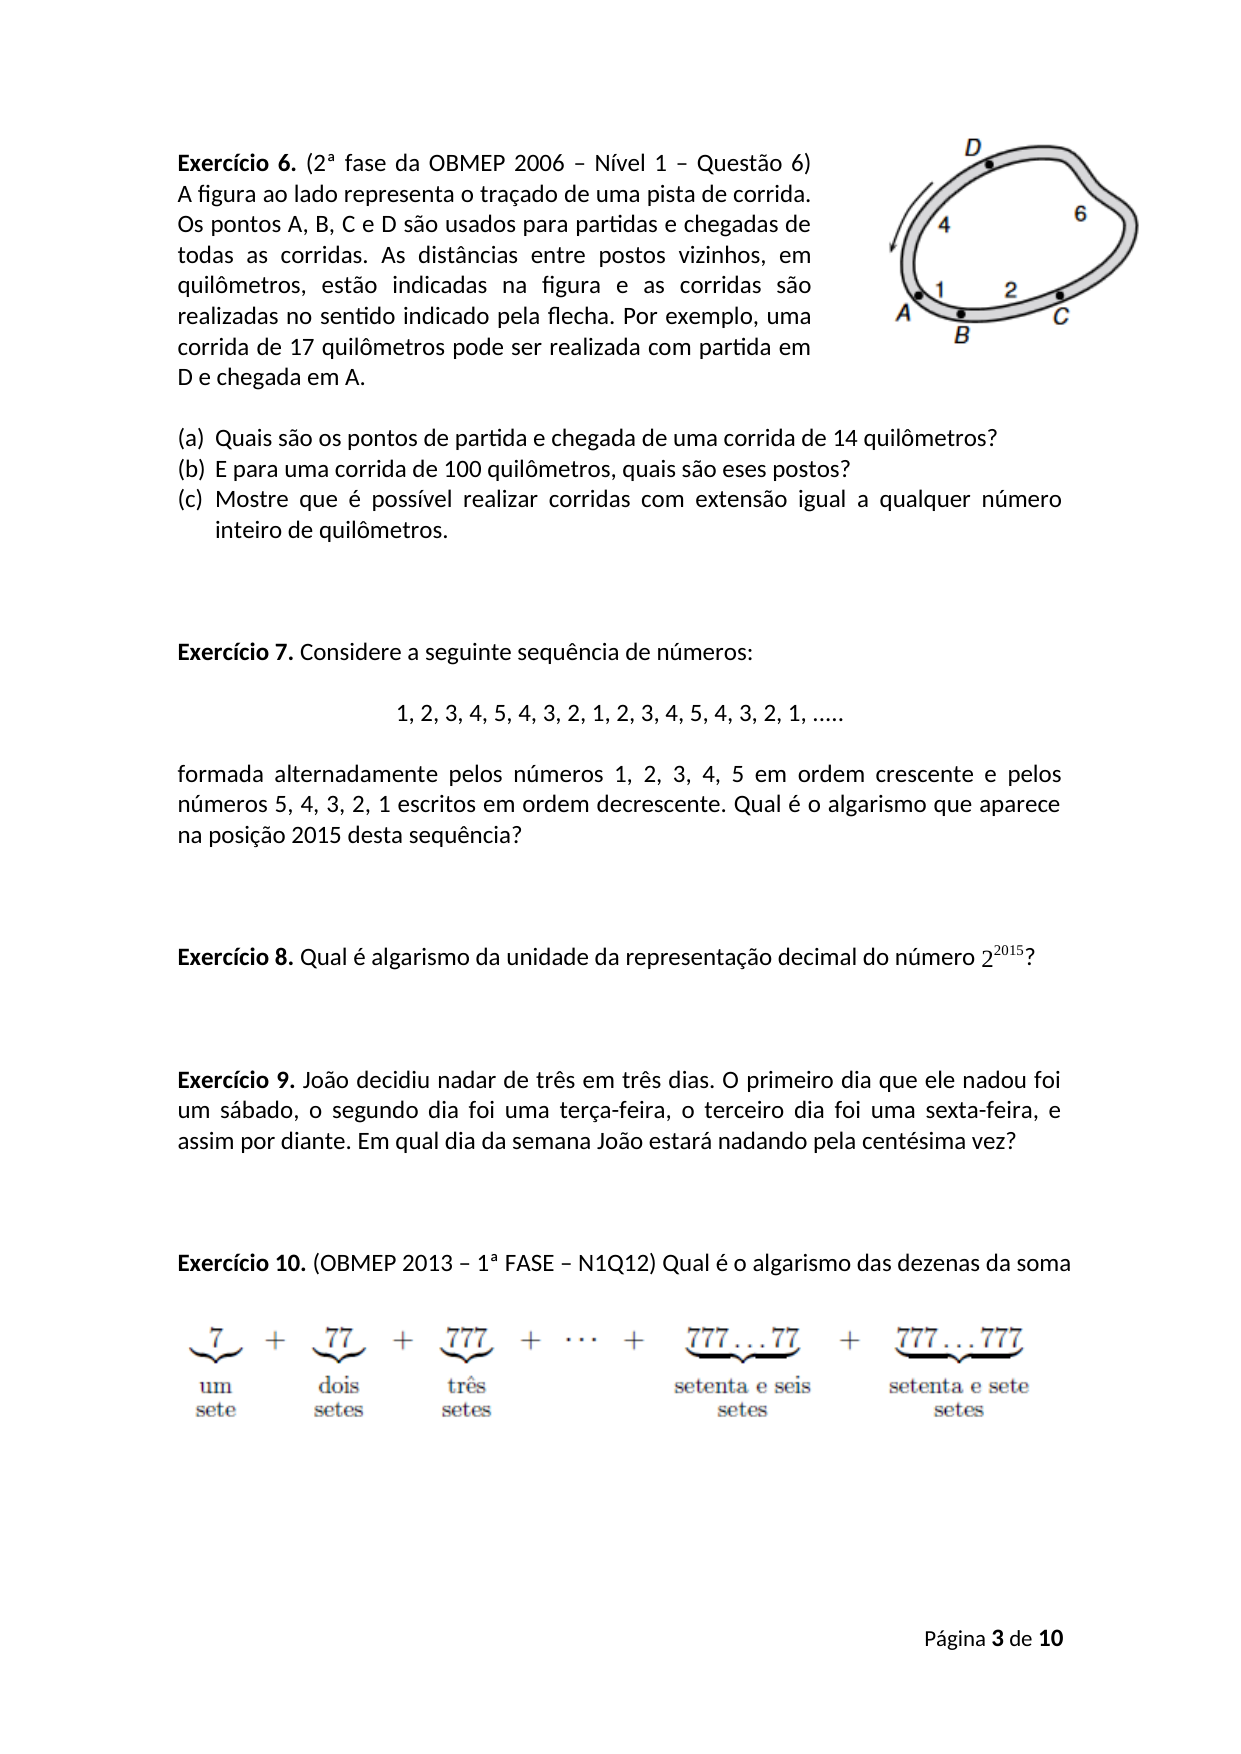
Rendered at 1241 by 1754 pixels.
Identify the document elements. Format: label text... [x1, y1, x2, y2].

list Quais são os pontos de partida e chegada de uma corrida de 14 quilômetros? [177, 422, 1063, 453]
picture [863, 114, 1156, 367]
text Exercício 8. Qual é algarismo da unidade da representação decimal do número ? [177, 941, 1063, 972]
picture [177, 1302, 1056, 1447]
text Exercício 10. (OBMEP 2013 – 1ª FASE – N1Q12) Qual é o algarismo das dezenas da soma [177, 1247, 1107, 1277]
text formada alternadamente pelos números 1, 2, 3, 4, 5 em ordem crescente e pelos números 5, 4, 3, 2, 1 escritos em ordem decrescente. Qual é o algarismo que aparece na posição 2015 desta sequência? [177, 758, 1063, 849]
list E para uma corrida de 100 quilômetros, quais são eses postos? [177, 453, 1063, 483]
text Exercício 6. (2ª fase da OBMEP 2006 – Nível 1 – Questão 6) A figura ao lado representa o traçado de uma pista de corrida. Os pontos A, B, C e D são usados para partidas e chegadas de todas as corridas. As distâncias entre postos vizinhos, em quilômetros, estão indicadas na figura e as corridas são realizadas no sentido indicado pela flecha. Por exemplo, uma corrida de 17 quilômetros pode ser realizada com partida em D e chegada em A. [177, 148, 812, 392]
text 1, 2, 3, 4, 5, 4, 3, 2, 1, 2, 3, 4, 5, 4, 3, 2, 1, ..... [177, 697, 1063, 727]
text Exercício 9. João decidiu nadar de três em três dias. O primeiro dia que ele nadou foi um sábado, o segundo dia foi uma terça-feira, o terceiro dia foi uma sexta-feira, e assim por diante. Em qual dia da semana João estará nadando pela centésima vez? [177, 1064, 1063, 1155]
list Mostre que é possível realizar corridas com extensão igual a qualquer número inteiro de quilômetros. [177, 483, 1063, 544]
text Exercício 7. Considere a seguinte sequência de números: [177, 636, 1063, 666]
